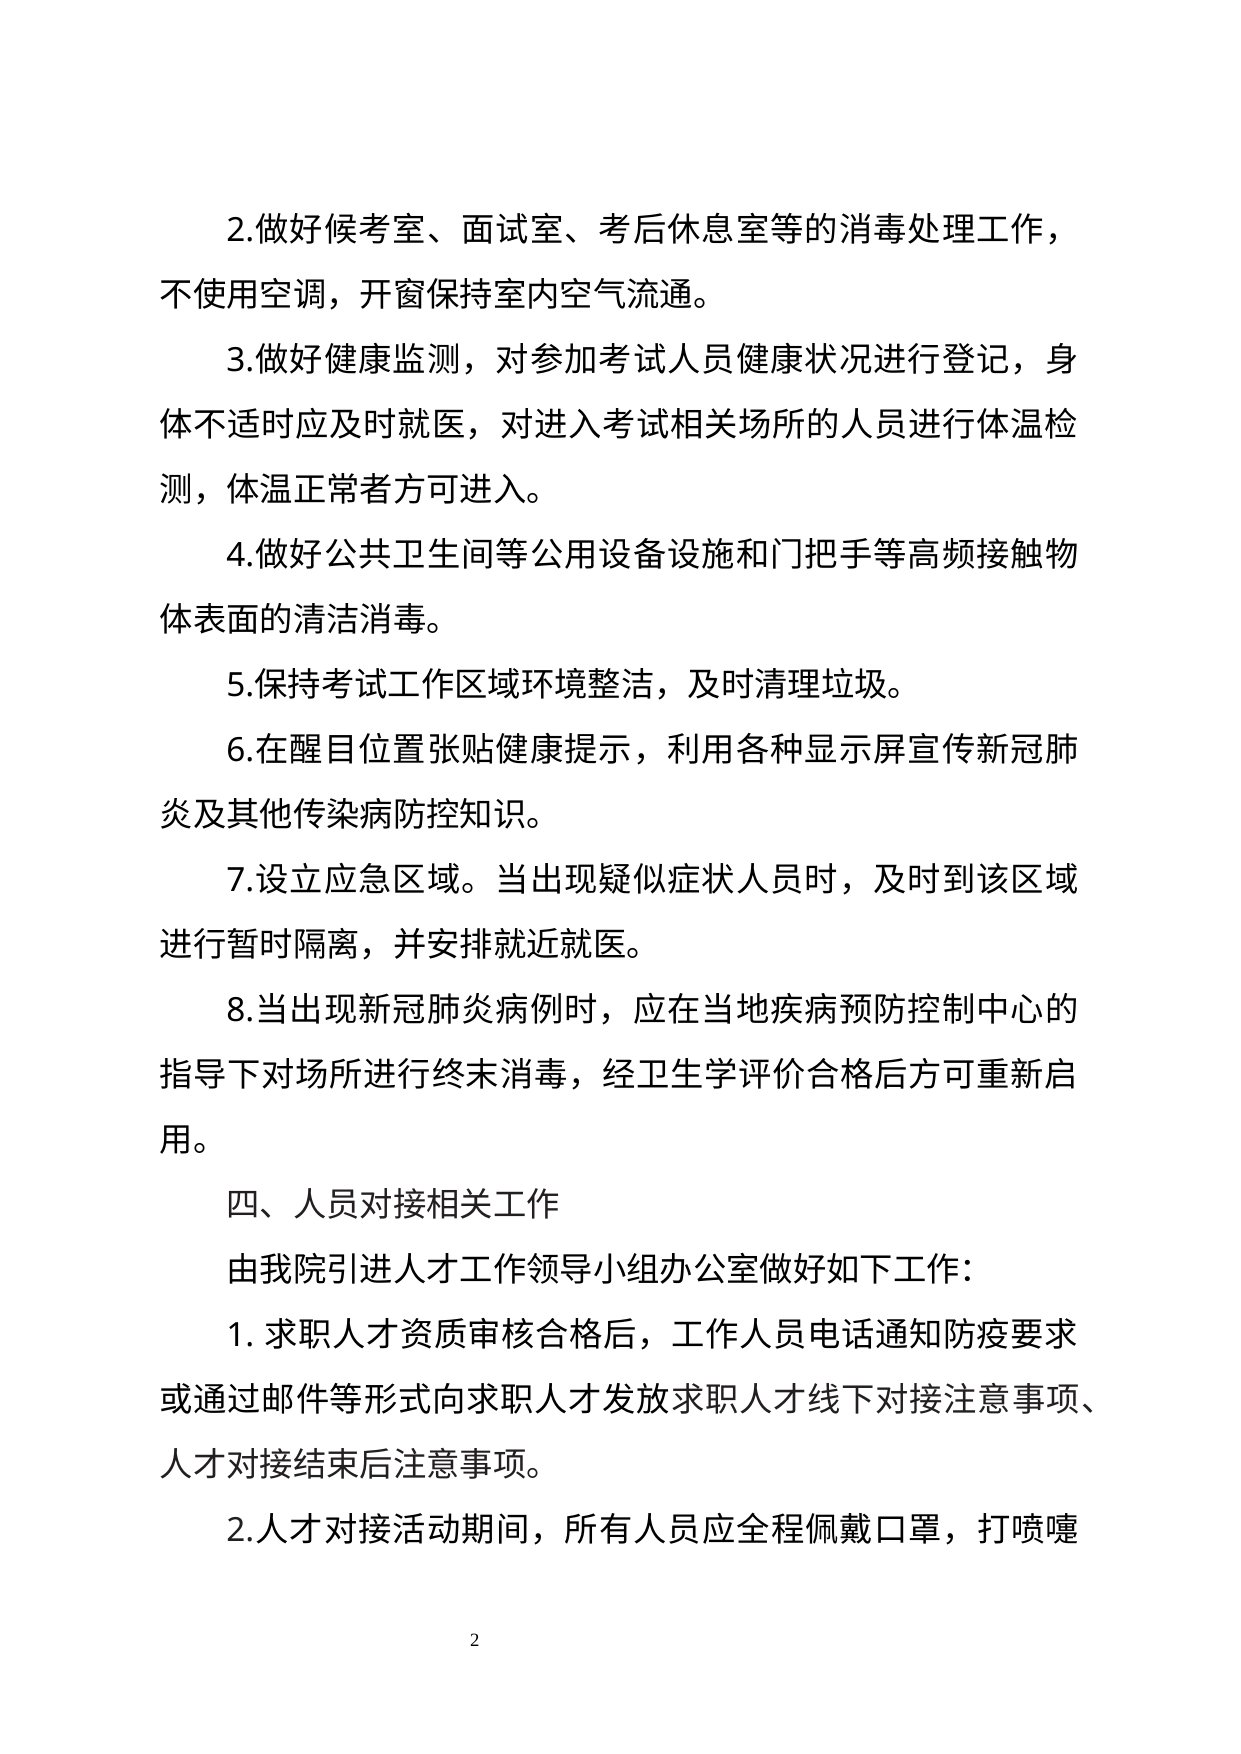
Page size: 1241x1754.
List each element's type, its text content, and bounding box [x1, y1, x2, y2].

text 4.做好公共卫生间等公用设备设施和门把手等高频接触物体表面的清洁消毒。 [159, 519, 1081, 649]
text 8.当出现新冠肺炎病例时，应在当地疾病预防控制中心的指导下对场所进行终末消毒，经卫生学评价合格后方可重新启用。 [159, 974, 1081, 1169]
text 2.做好候考室、面试室、考后休息室等的消毒处理工作，不使用空调，开窗保持室内空气流通。 [159, 194, 1081, 324]
text 1. 求职人才资质审核合格后，工作人员电话通知防疫要求或通过邮件等形式向求职人才发放求职人才线下对接注意事项、人才对接结束后注意事项。 [159, 1299, 1081, 1494]
text 7.设立应急区域。当出现疑似症状人员时，及时到该区域进行暂时隔离，并安排就近就医。 [159, 844, 1081, 974]
text 5.保持考试工作区域环境整洁，及时清理垃圾。 [159, 649, 1081, 714]
text 由我院引进人才工作领导小组办公室做好如下工作： [159, 1234, 1081, 1299]
text 四、人员对接相关工作 [159, 1169, 1081, 1234]
text 6.在醒目位置张贴健康提示，利用各种显示屏宣传新冠肺炎及其他传染病防控知识。 [159, 714, 1081, 844]
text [159, 1494, 1081, 1559]
text 3.做好健康监测，对参加考试人员健康状况进行登记，身体不适时应及时就医，对进入考试相关场所的人员进行体温检测，体温正常者方可进入。 [159, 324, 1081, 519]
